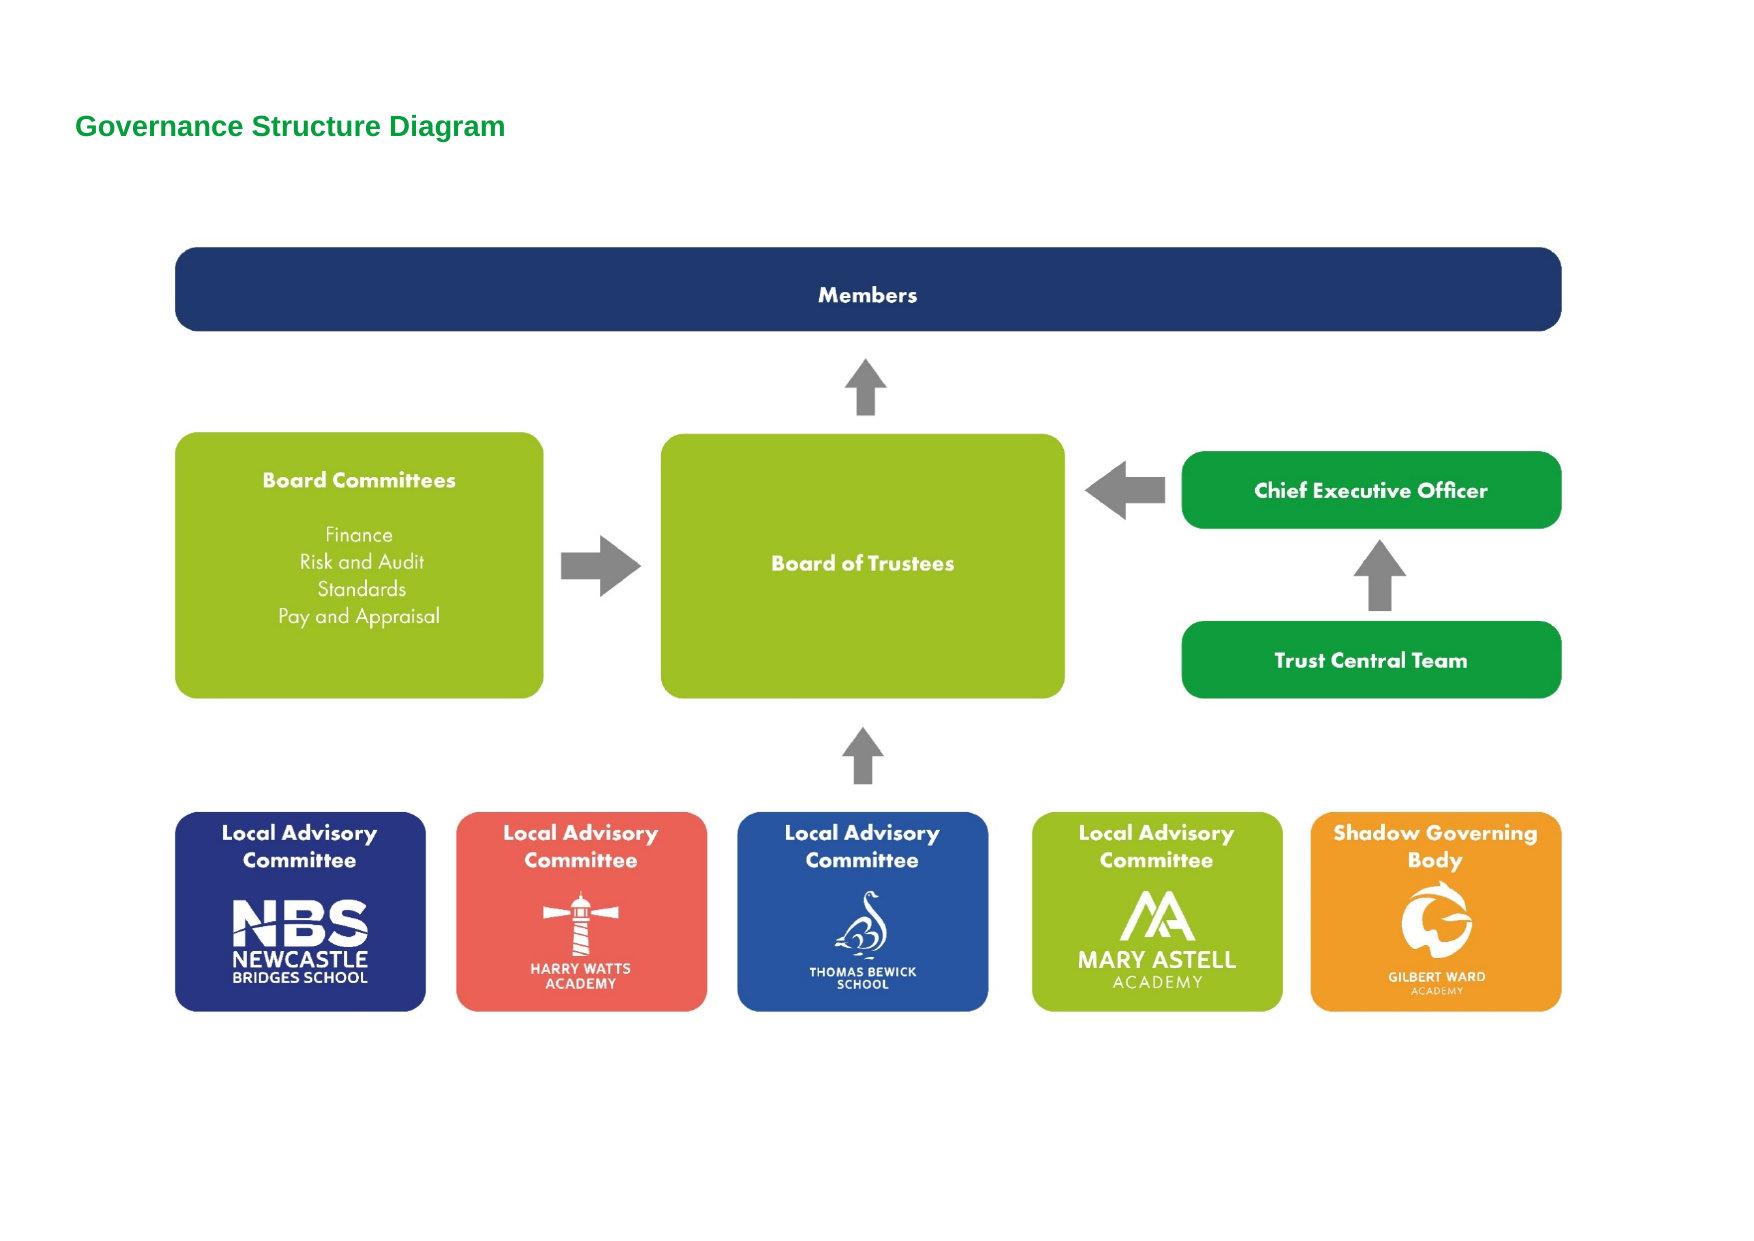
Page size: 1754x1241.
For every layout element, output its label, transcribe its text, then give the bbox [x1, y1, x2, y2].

picture [75, 219, 1660, 1109]
text Governance Structure Diagram [75, 108, 1679, 142]
